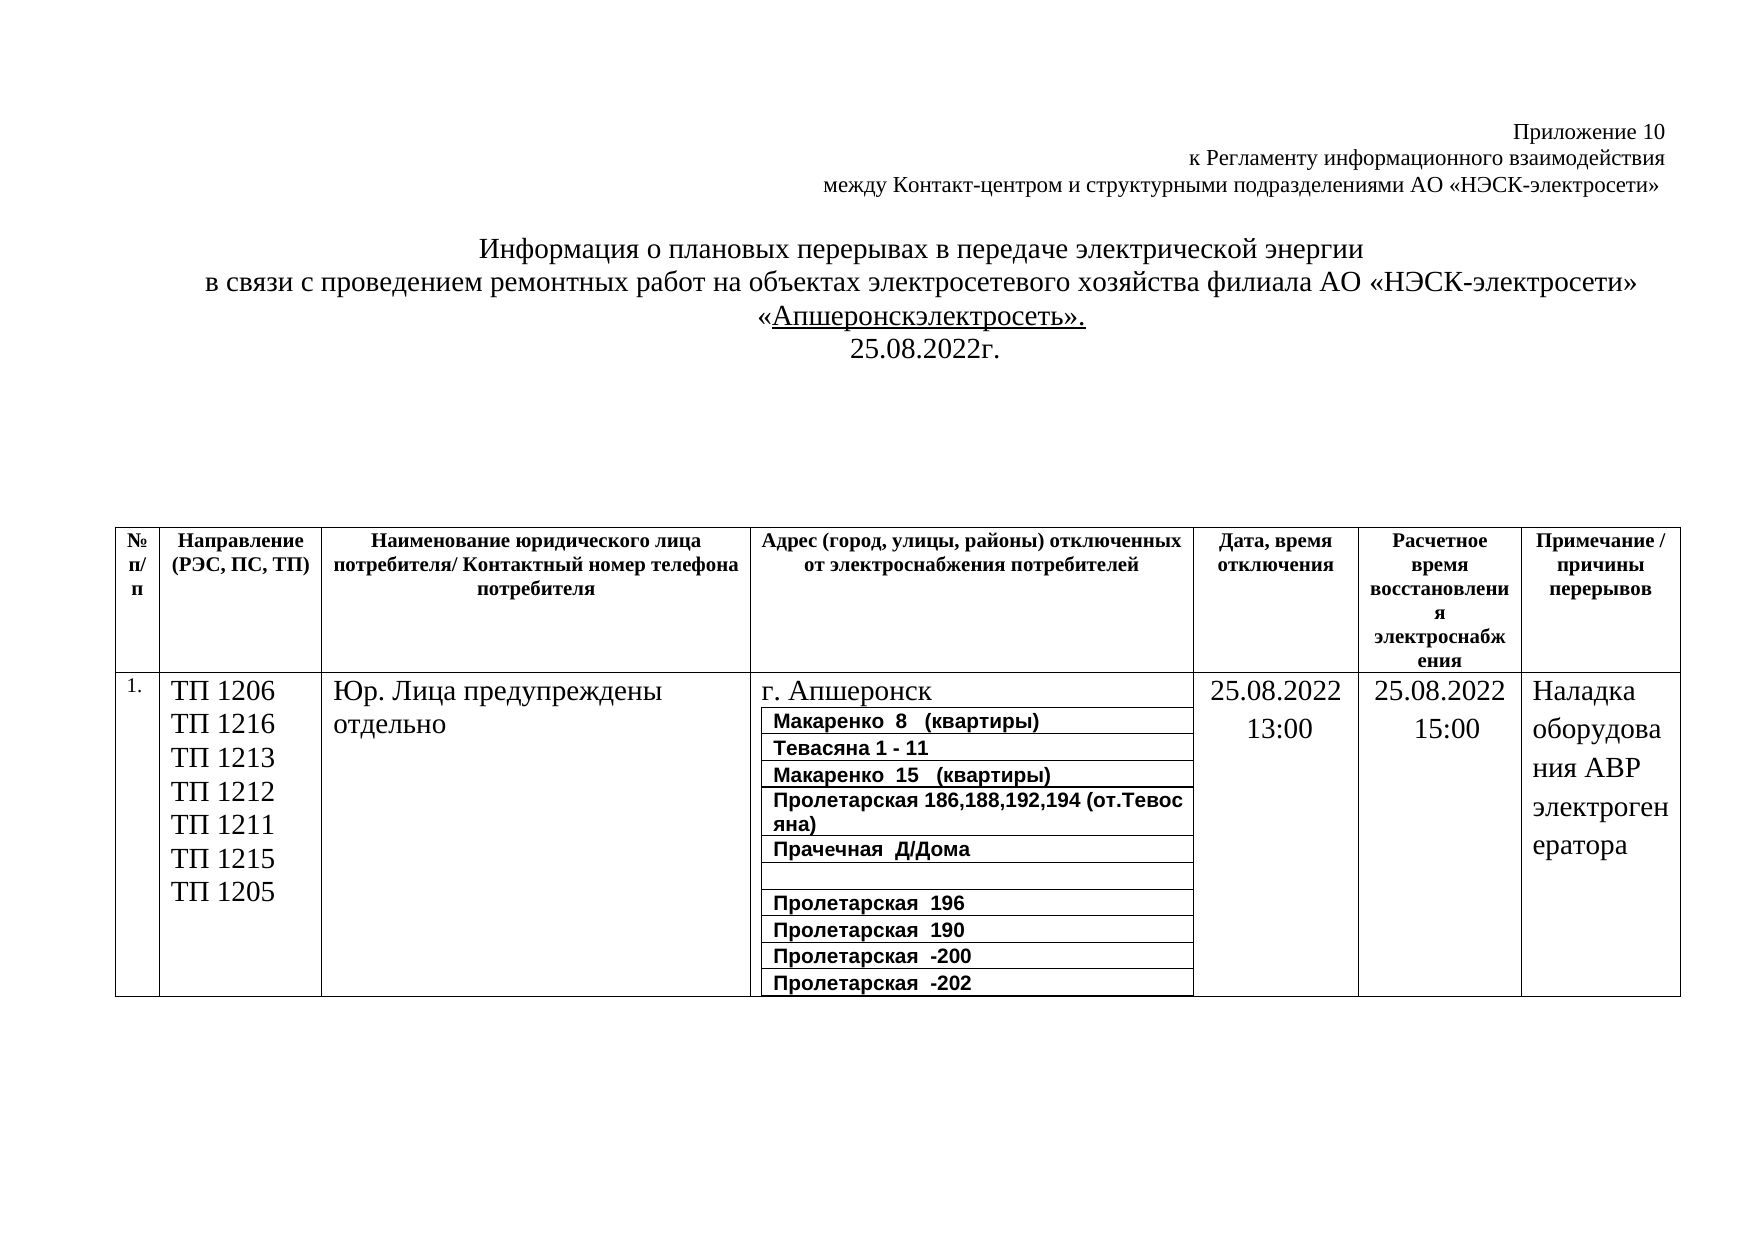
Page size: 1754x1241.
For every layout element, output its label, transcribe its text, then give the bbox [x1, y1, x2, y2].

text к Регламенту информационного взаимодействия [177, 144, 1665, 171]
table_cell 25.08.2022 13:00 [1194, 673, 1358, 996]
table_header Примечание / причины перерывов [1522, 528, 1680, 672]
table_header Дата, время отключения [1194, 528, 1358, 672]
text между Контакт-центром и структурными подразделениями АО «НЭСК-электросети» [177, 171, 1665, 197]
table_header Расчетное время восстановления электроснабжения [1359, 528, 1521, 672]
text Приложение 10 [177, 118, 1665, 144]
table_cell 1. [116, 673, 159, 996]
table_cell г. Апшеронск [751, 673, 1193, 996]
table_cell Наладка оборудования АВР электрогенератора [1522, 673, 1680, 996]
text 25.08.2022г. [177, 331, 1665, 365]
table_cell 25.08.2022 15:00 [1359, 673, 1521, 996]
text в связи с проведением ремонтных работ на объектах электросетевого хозяйства филиала АО «НЭСК-электросети» «Апшеронскэлектросеть». [177, 264, 1665, 331]
table_header Адрес (город, улицы, районы) отключенных от электроснабжения потребителей [751, 528, 1193, 672]
table_cell ТП 1206 ТП 1216 ТП 1213 ТП 1212 ТП 1211 ТП 1215 ТП 1205 [160, 673, 321, 996]
table_header Направление (РЭС, ПС, ТП) [160, 528, 321, 672]
table_header № п/п [116, 528, 159, 672]
table_cell Юр. Лица предупреждены отдельно [322, 673, 750, 996]
table_header Наименование юридического лица потребителя/ Контактный номер телефона потребителя [322, 528, 750, 672]
text Информация о плановых перерывах в передаче электрической энергии [177, 231, 1665, 264]
